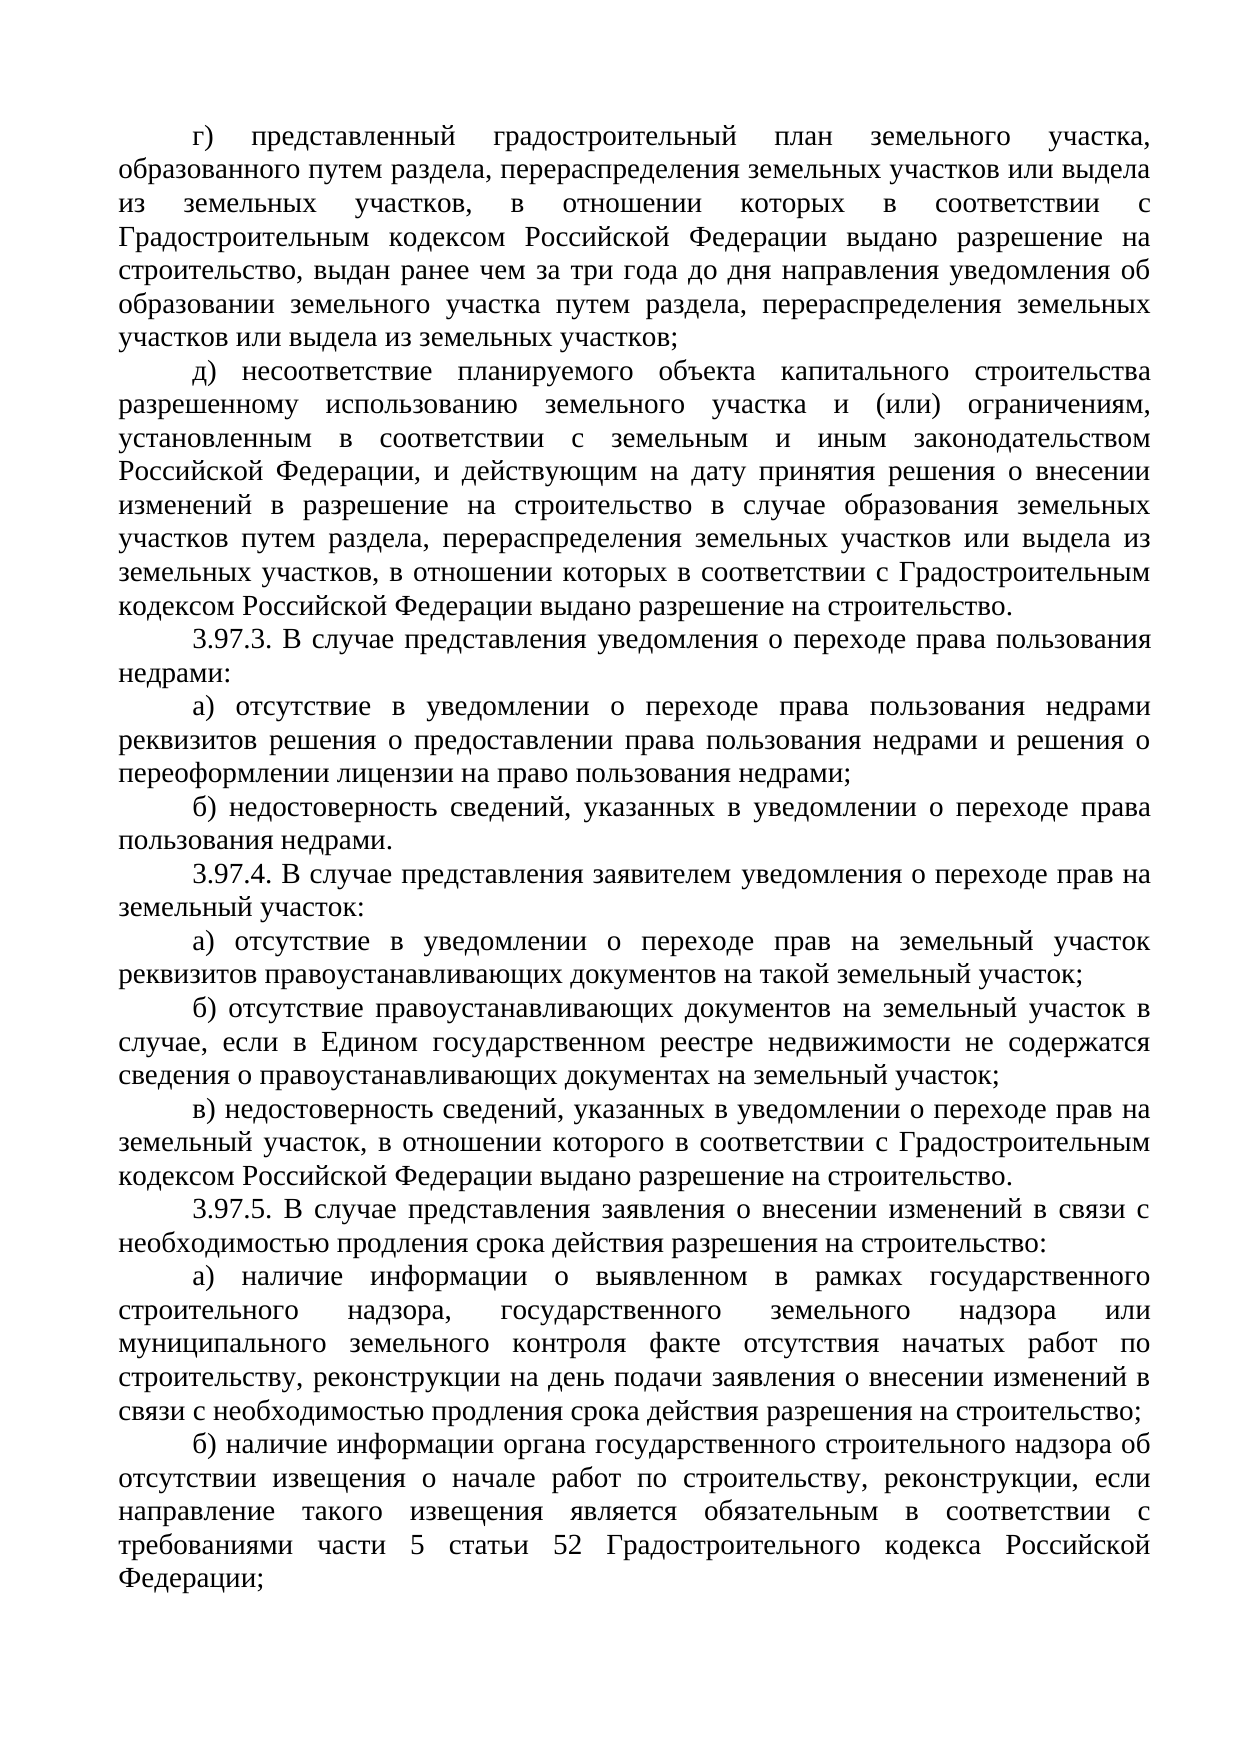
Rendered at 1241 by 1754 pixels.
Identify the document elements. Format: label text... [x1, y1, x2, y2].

text а) наличие информации о выявленном в рамках государственного строительного надзора, государственного земельного надзора или муниципального земельного контроля факте отсутствия начатых работ по строительству, реконструкции на день подачи заявления о внесении изменений в связи с необходимостью продления срока действия разрешения на строительство; [118, 1258, 1152, 1426]
text б) недостоверность сведений, указанных в уведомлении о переходе права пользования недрами. [118, 789, 1152, 856]
text 3.97.3. В случае представления уведомления о переходе права пользования недрами: [118, 621, 1152, 688]
text б) отсутствие правоустанавливающих документов на земельный участок в случае, если в Едином государственном реестре недвижимости не содержатся сведения о правоустанавливающих документах на земельный участок; [118, 990, 1152, 1091]
text 3.97.5. В случае представления заявления о внесении изменений в связи с необходимостью продления срока действия разрешения на строительство: [118, 1191, 1152, 1258]
text а) отсутствие в уведомлении о переходе прав на земельный участок реквизитов правоустанавливающих документов на такой земельный участок; [118, 923, 1152, 990]
text г) представленный градостроительный план земельного участка, образованного путем раздела, перераспределения земельных участков или выдела из земельных участков, в отношении которых в соответствии с Градостроительным кодексом Российской Федерации выдано разрешение на строительство, выдан ранее чем за три года до дня направления уведомления об образовании земельного участка путем раздела, перераспределения земельных участков или выдела из земельных участков; [118, 118, 1152, 353]
text в) недостоверность сведений, указанных в уведомлении о переходе прав на земельный участок, в отношении которого в соответствии с Градостроительным кодексом Российской Федерации выдано разрешение на строительство. [118, 1091, 1152, 1191]
text д) несоответствие планируемого объекта капитального строительства разрешенному использованию земельного участка и (или) ограничениям, установленным в соответствии с земельным и иным законодательством Российской Федерации, и действующим на дату принятия решения о внесении изменений в разрешение на строительство в случае образования земельных участков путем раздела, перераспределения земельных участков или выдела из земельных участков, в отношении которых в соответствии с Градостроительным кодексом Российской Федерации выдано разрешение на строительство. [118, 353, 1152, 621]
text 3.97.4. В случае представления заявителем уведомления о переходе прав на земельный участок: [118, 856, 1152, 923]
text б) наличие информации органа государственного строительного надзора об отсутствии извещения о начале работ по строительству, реконструкции, если направление такого извещения является обязательным в соответствии с требованиями части 5 статьи 52 Градостроительного кодекса Российской Федерации; [118, 1426, 1152, 1594]
text а) отсутствие в уведомлении о переходе права пользования недрами реквизитов решения о предоставлении права пользования недрами и решения о переоформлении лицензии на право пользования недрами; [118, 688, 1152, 789]
